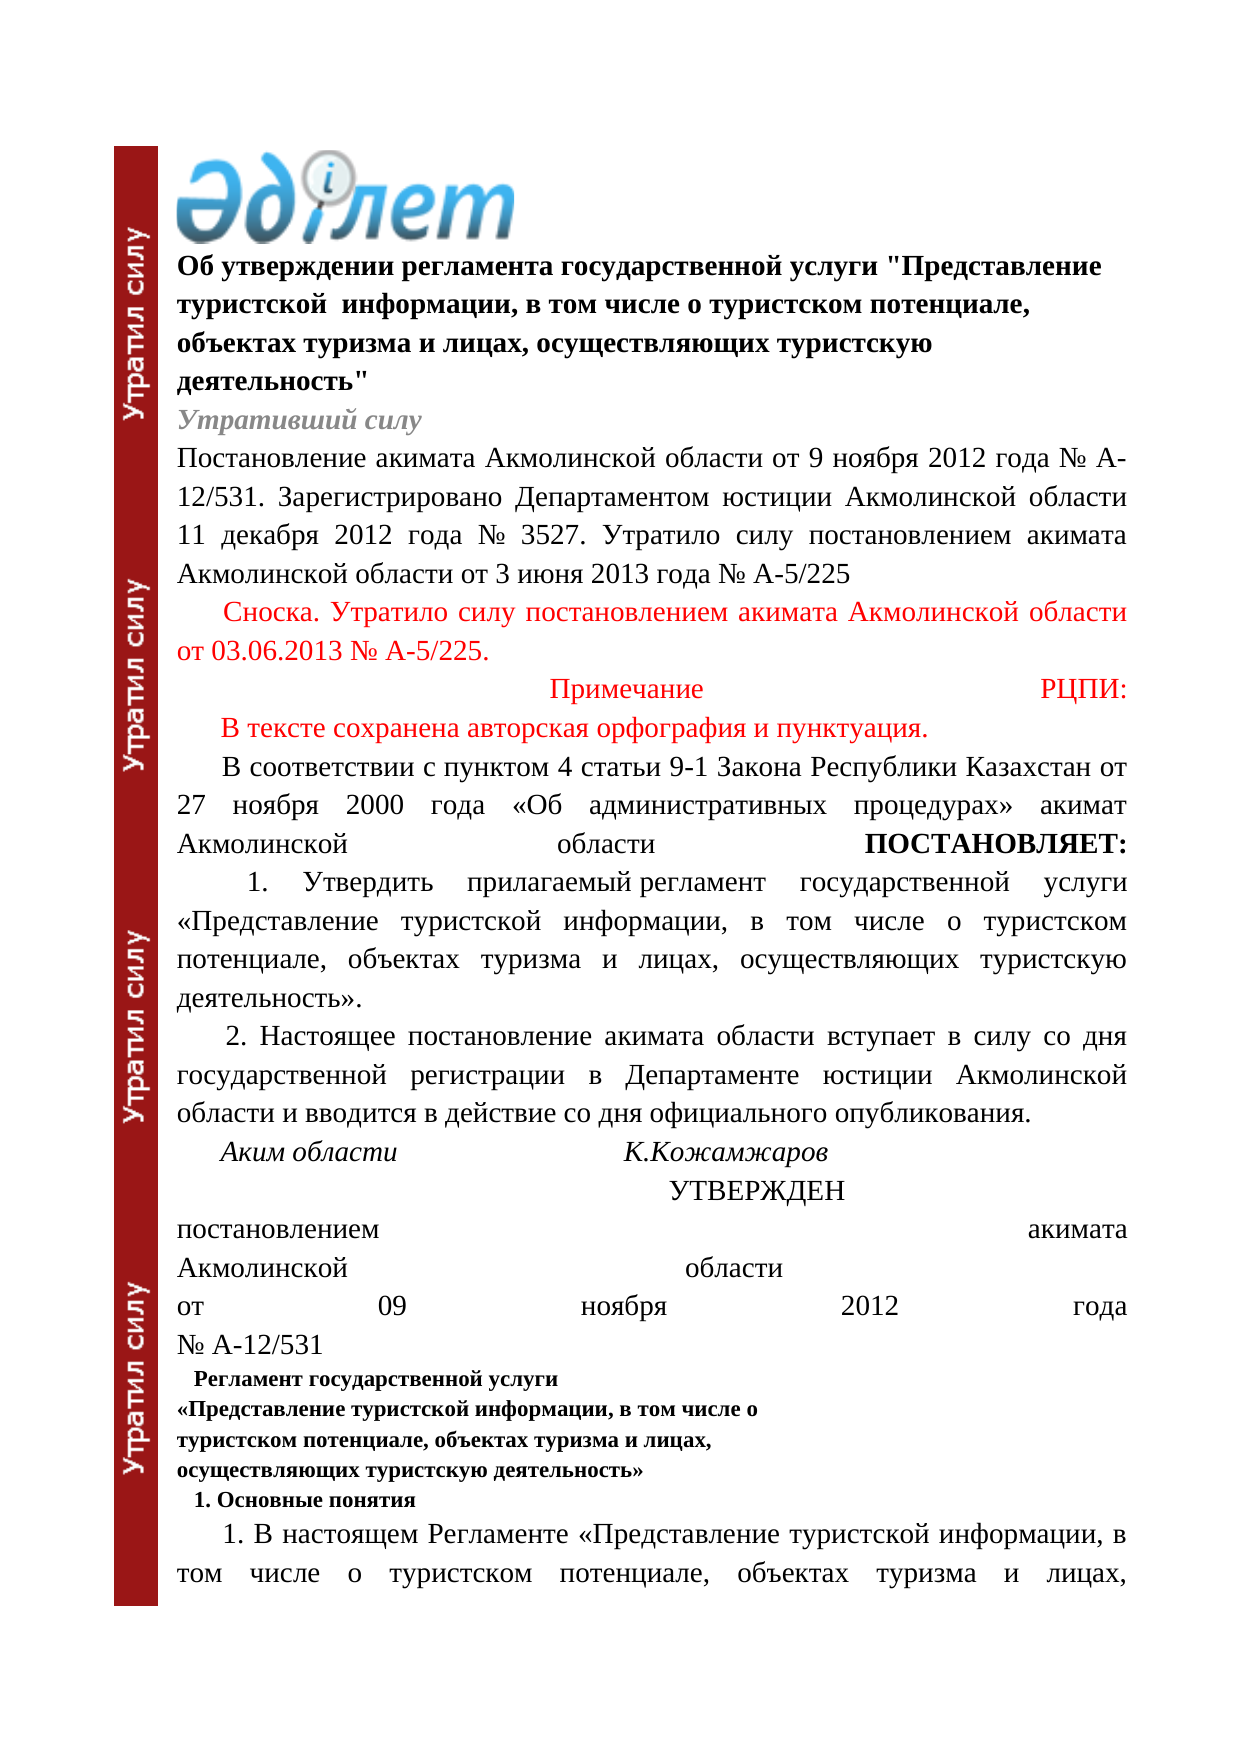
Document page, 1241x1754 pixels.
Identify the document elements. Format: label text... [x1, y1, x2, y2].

text УТВЕРЖДЕН постановлением акимата Акмолинской области от 09 ноября 2012 года № А-12/531 [112, 1173, 1128, 1360]
text Аким области К.Кожамжаров [112, 1134, 1128, 1168]
picture [114, 1482, 158, 1486]
text Примечание РЦПИ: В тексте сохранена авторская орфография и пунктуация. [112, 672, 1128, 744]
picture [114, 589, 158, 594]
picture [114, 1129, 158, 1134]
text Утративший силу [112, 402, 1128, 435]
picture [114, 667, 158, 672]
picture [114, 146, 158, 248]
picture [114, 1512, 158, 1516]
text Регламент государственной услуги «Представление туристской информации, в том числе о туристском потенциале, объектах туризма и лицах, осуществляющих туристскую деятельность» [112, 1365, 1128, 1482]
picture [114, 1168, 158, 1173]
picture [114, 435, 158, 440]
text 1. Основные понятия [112, 1486, 1128, 1512]
text Постановление акимата Акмолинской области от 9 ноября 2012 года № А-12/531. Зарегистрировано Департаментом юстиции Акмолинской области 11 декабря 2012 года № 3527. Утратило силу постановлением акимата Акмолинской области от 3 июня 2013 года № А-5/225 [112, 440, 1128, 589]
text Сноска. Утратило силу постановлением акимата Акмолинской области от 03.06.2013 № А-5/225. [112, 594, 1128, 667]
picture [114, 397, 158, 402]
text Об утверждении регламента государственной услуги "Представление туристской информации, в том числе о туристском потенциале, объектах туризма и лицах, осуществляющих туристскую деятельность" [112, 248, 1128, 397]
picture [176, 150, 515, 244]
picture [114, 744, 158, 749]
picture [114, 1360, 158, 1365]
text В соответствии с пунктом 4 статьи 9-1 Закона Республики Казахстан от 27 ноября 2000 года «Об административных процедурах» акимат Акмолинской области ПОСТАНОВЛЯЕТ: 1. Утвердить прилагаемый регламент государственной услуги «Представление туристской информации, в том числе о туристском потенциале, объектах туризма и лицах, осуществляющих туристскую деятельность». 2. Настоящее постановление акимата области вступает в силу со дня государственной регистрации в Департаменте юстиции Акмолинской области и вводится в действие со дня официального опубликования. [112, 749, 1128, 1129]
picture [114, 1588, 158, 1606]
